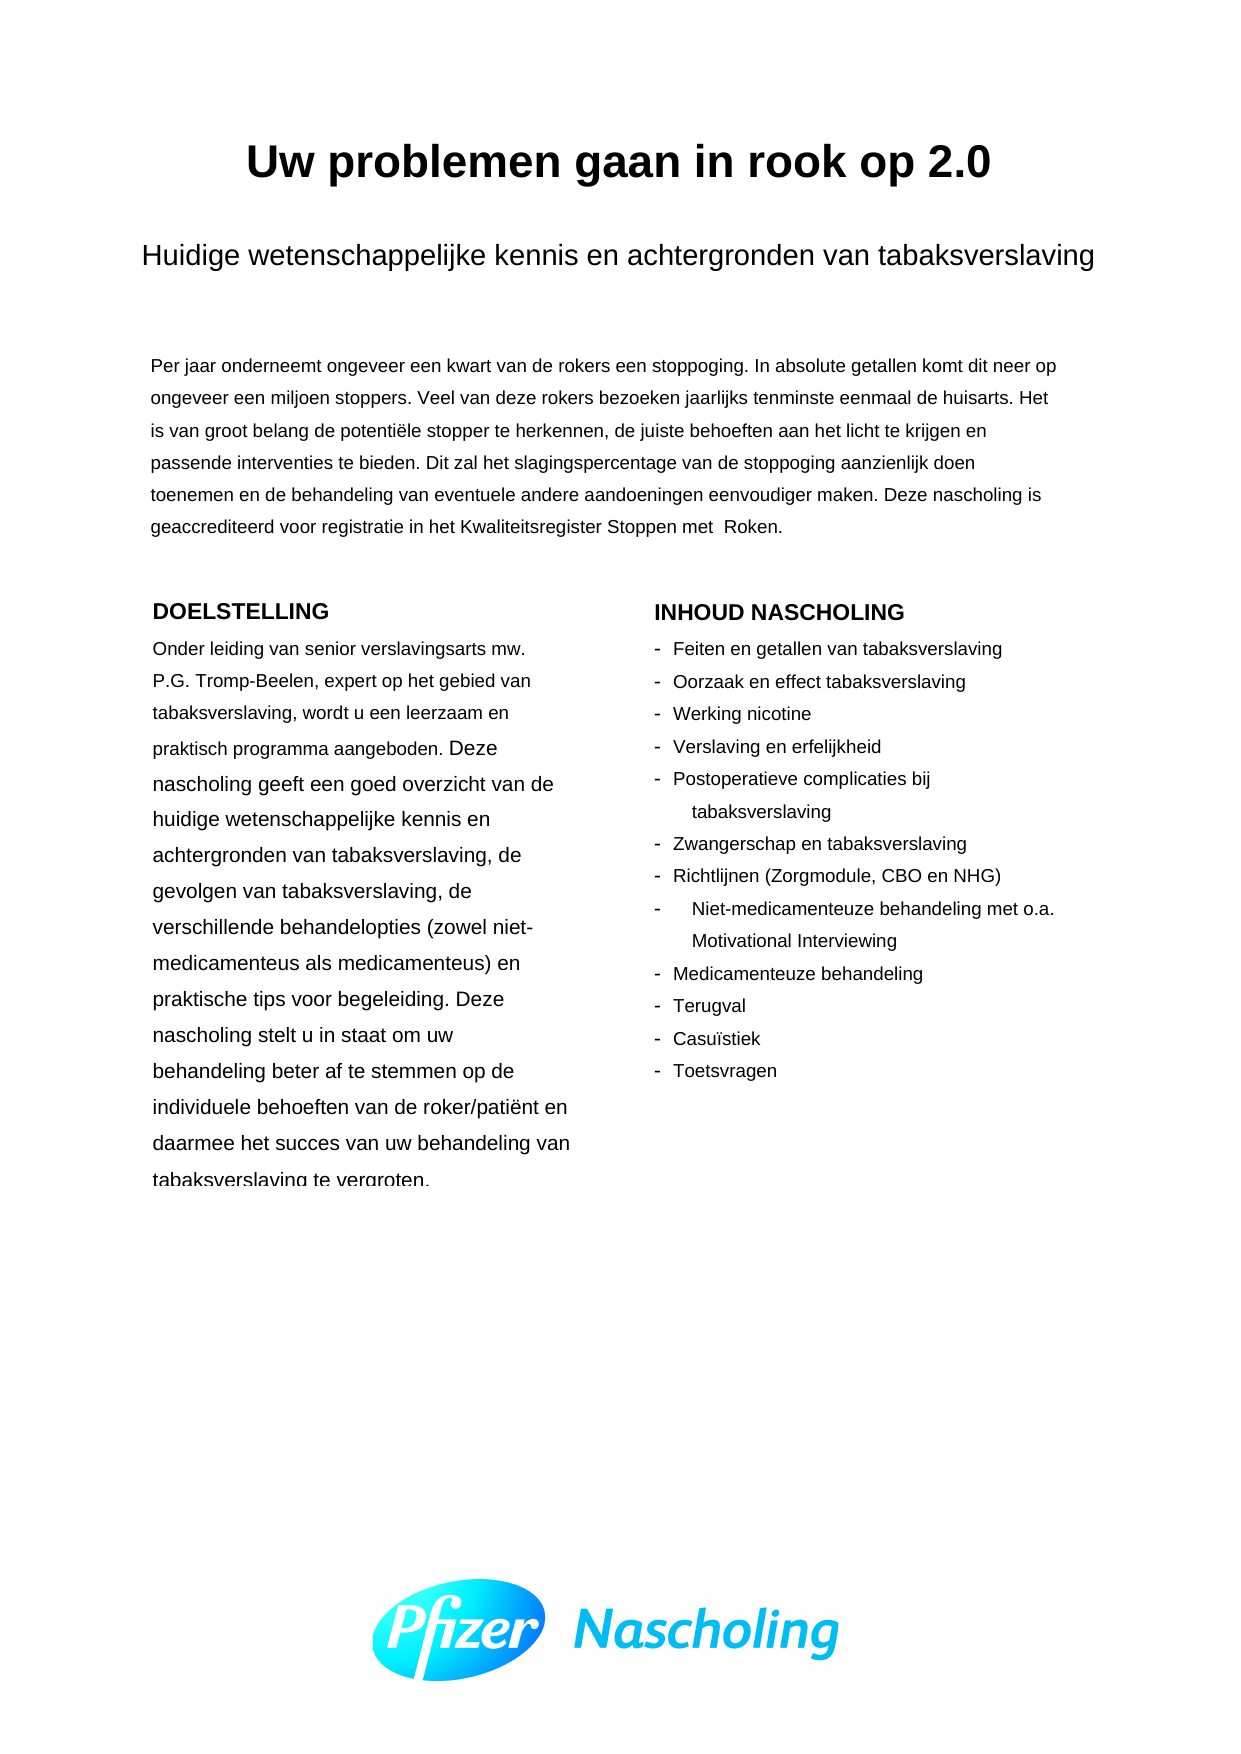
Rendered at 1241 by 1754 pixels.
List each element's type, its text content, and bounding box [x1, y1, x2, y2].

picture [372, 1579, 839, 1681]
text Per jaar onderneemt ongeveer een kwart van de rokers een stoppoging. In absolute getallen komt dit neer op ongeveer een miljoen stoppers. Veel van deze rokers bezoeken jaarlijks tenminste eenmaal de huisarts. Het is van groot belang de potentiële stopper te herkennen, de juiste behoeften aan het licht te krijgen en passende interventies te bieden. Dit zal het slagingspercentage van de stoppoging aanzienlijk doen toenemen en de behandeling van eventuele andere aandoeningen eenvoudiger maken. Deze nascholing is geaccrediteerd voor registratie in het Kwaliteitsregister Stoppen met Roken. [150, 355, 1061, 538]
picture [819, 1626, 831, 1642]
